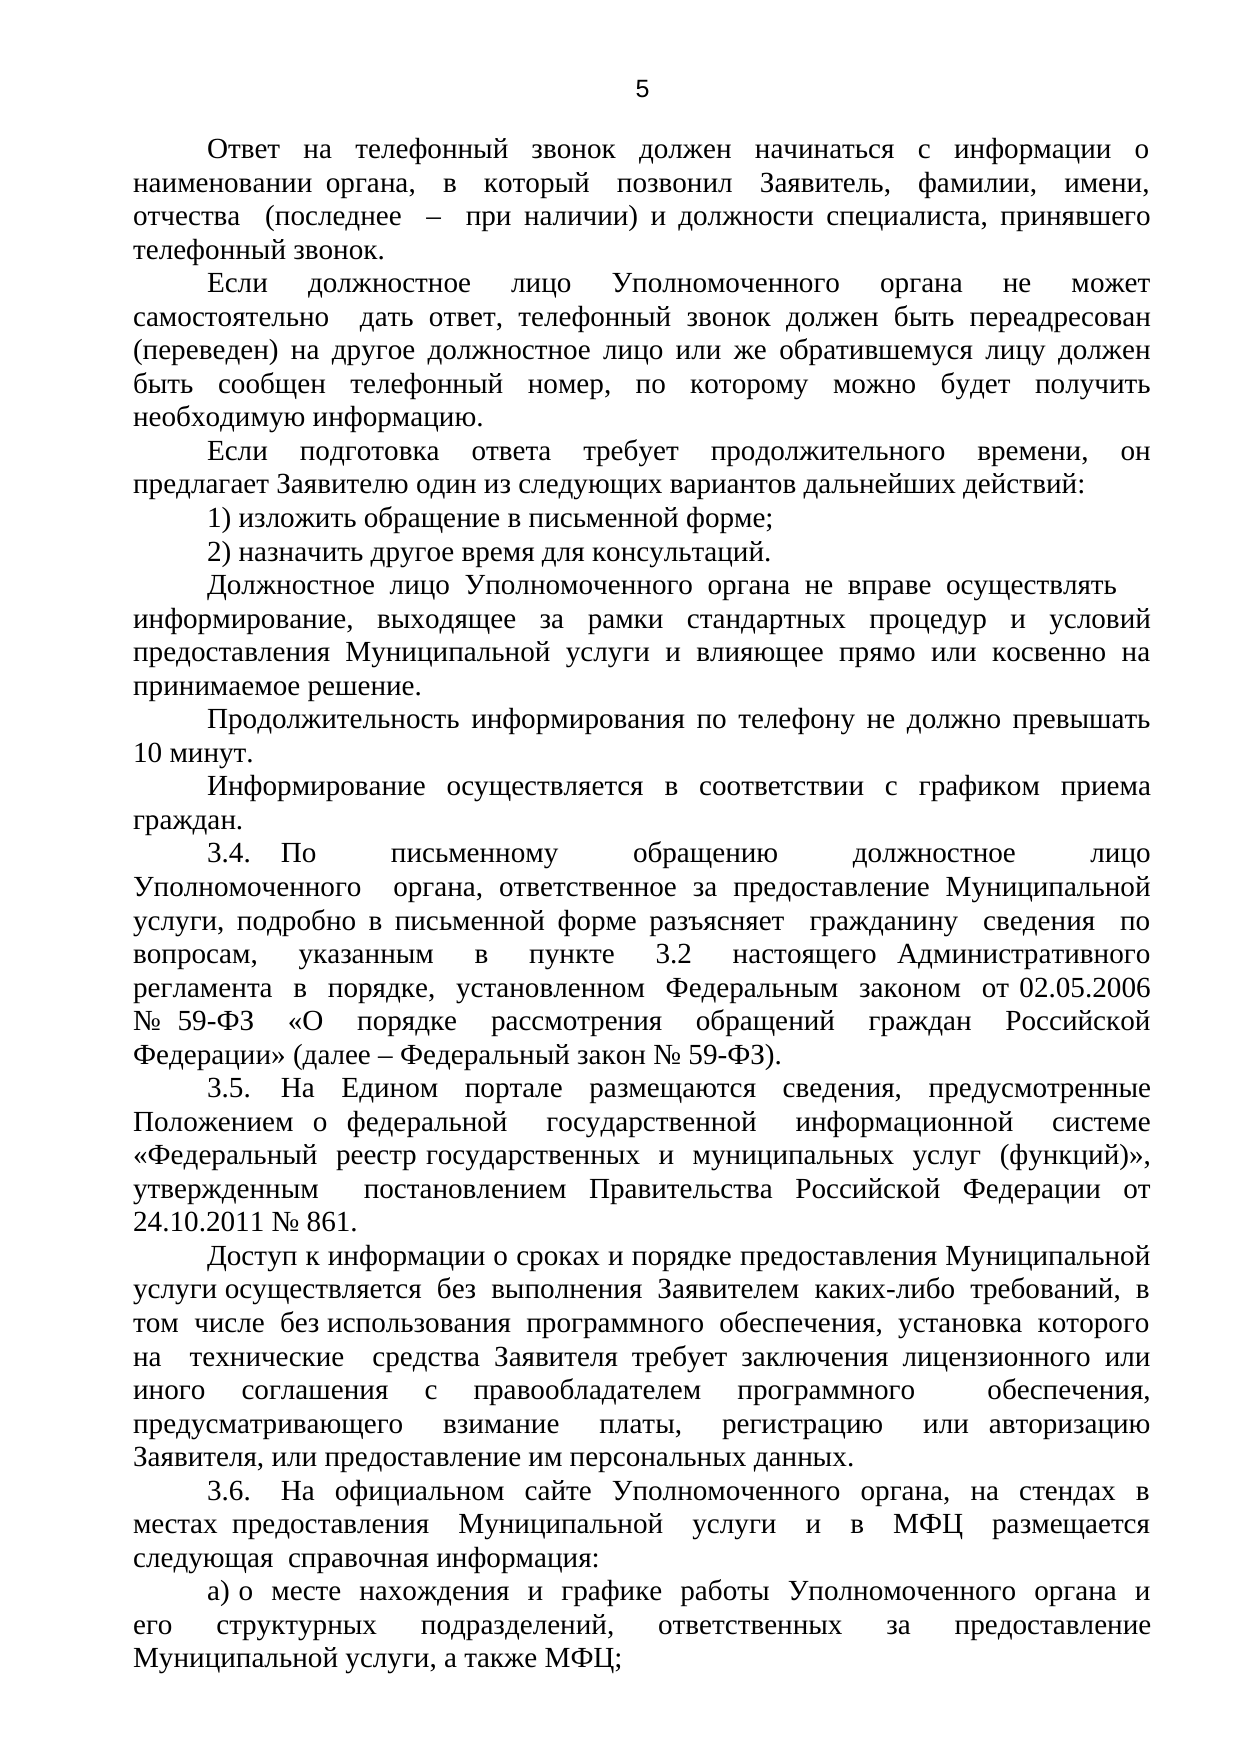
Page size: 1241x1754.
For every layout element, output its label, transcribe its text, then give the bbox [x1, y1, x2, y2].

text а) о месте нахождения и графике работы Уполномоченного органа и его структурных подразделений, ответственных за предоставление Муниципальной услуги, а также МФЦ; [133, 1573, 1152, 1674]
text Продолжительность информирования по телефону не должно превышать 10 минут. [133, 701, 1152, 768]
text 1) изложить обращение в письменной форме; [133, 500, 1152, 534]
text Доступ к информации о сроках и порядке предоставления Муниципальной услуги осуществляется без выполнения Заявителем каких-либо требований, в том числе без использования программного обеспечения, установка которого на технические средства Заявителя требует заключения лицензионного или иного соглашения с правообладателем программного обеспечения, предусматривающего взимание платы, регистрацию или авторизацию Заявителя, или предоставление им персональных данных. [133, 1238, 1152, 1473]
list По письменному обращению должностное лицо Уполномоченного органа, ответственное за предоставление Муниципальной услуги, подробно в письменной форме разъясняет гражданину сведения по вопросам, указанным в пункте 3.2 настоящего Административного регламента в порядке, установленном Федеральным законом от 02.05.2006 № 59-ФЗ «О порядке рассмотрения обращений граждан Российской Федерации» (далее – Федеральный закон № 59-ФЗ). [133, 836, 1152, 1070]
text Если подготовка ответа требует продолжительного времени, он предлагает Заявителю один из следующих вариантов дальнейших действий: [133, 433, 1152, 500]
text Ответ на телефонный звонок должен начинаться с информации о наименовании органа, в который позвонил Заявитель, фамилии, имени, отчества (последнее – при наличии) и должности специалиста, принявшего телефонный звонок. [133, 131, 1152, 265]
text 2) назначить другое время для консультаций. [133, 534, 1152, 567]
list На официальном сайте Уполномоченного органа, на стендах в местах предоставления Муниципальной услуги и в МФЦ размещается следующая справочная информация: [133, 1473, 1152, 1573]
text Если должностное лицо Уполномоченного органа не может самостоятельно дать ответ, телефонный звонок должен быть переадресован (переведен) на другое должностное лицо или же обратившемуся лицу должен быть сообщен телефонный номер, по которому можно будет получить необходимую информацию. [133, 265, 1152, 433]
list На Едином портале размещаются сведения, предусмотренные Положением о федеральной государственной информационной системе «Федеральный реестр государственных и муниципальных услуг (функций)», утвержденным постановлением Правительства Российской Федерации от 24.10.2011 № 861. [133, 1070, 1152, 1238]
text информирование, выходящее за рамки стандартных процедур и условий предоставления Муниципальной услуги и влияющее прямо или косвенно на принимаемое решение. [133, 601, 1152, 701]
text Информирование осуществляется в соответствии с графиком приема граждан. [133, 768, 1152, 836]
text Должностное лицо Уполномоченного органа не вправе осуществлять [133, 567, 1152, 601]
